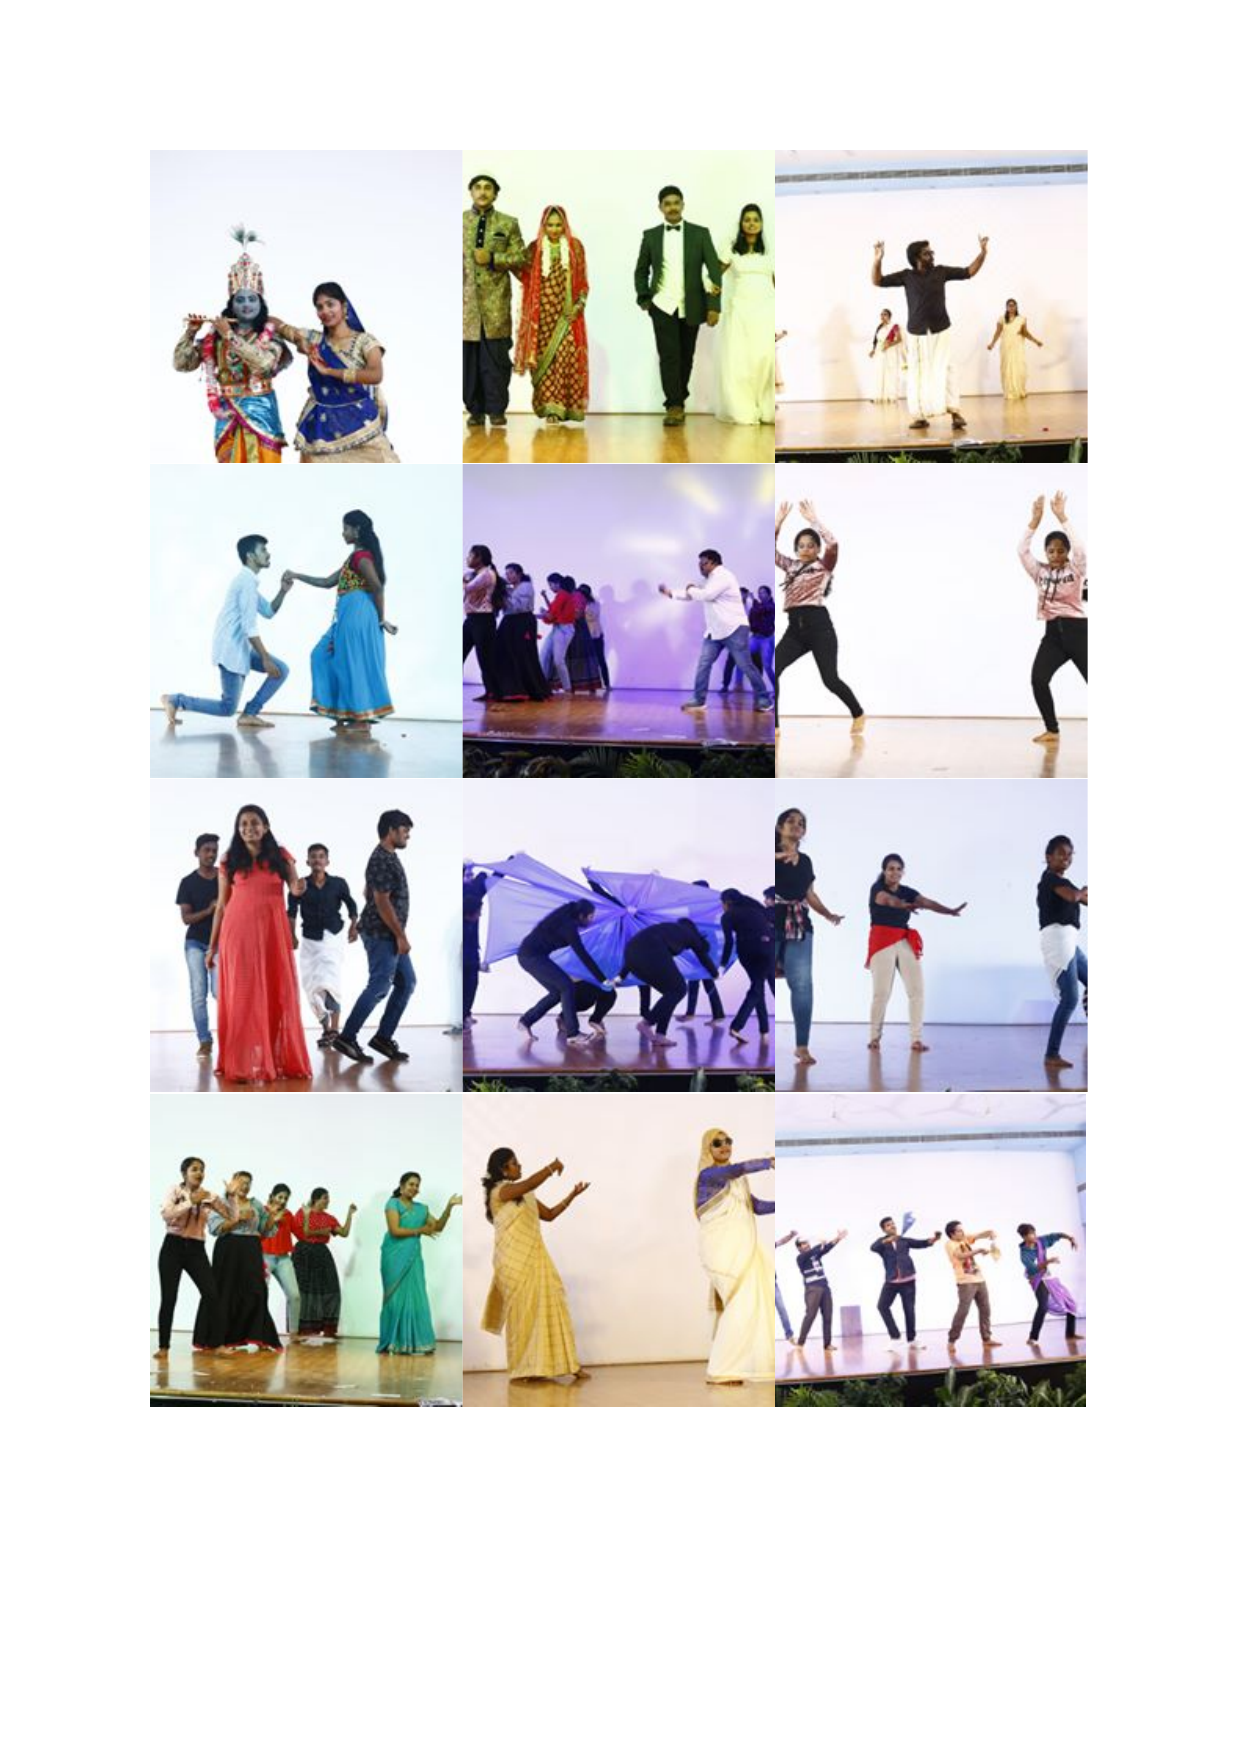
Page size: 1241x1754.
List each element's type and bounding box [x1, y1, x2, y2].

picture [150, 464, 1088, 778]
picture [150, 1094, 1086, 1407]
picture [150, 150, 1088, 463]
picture [150, 779, 1088, 1092]
